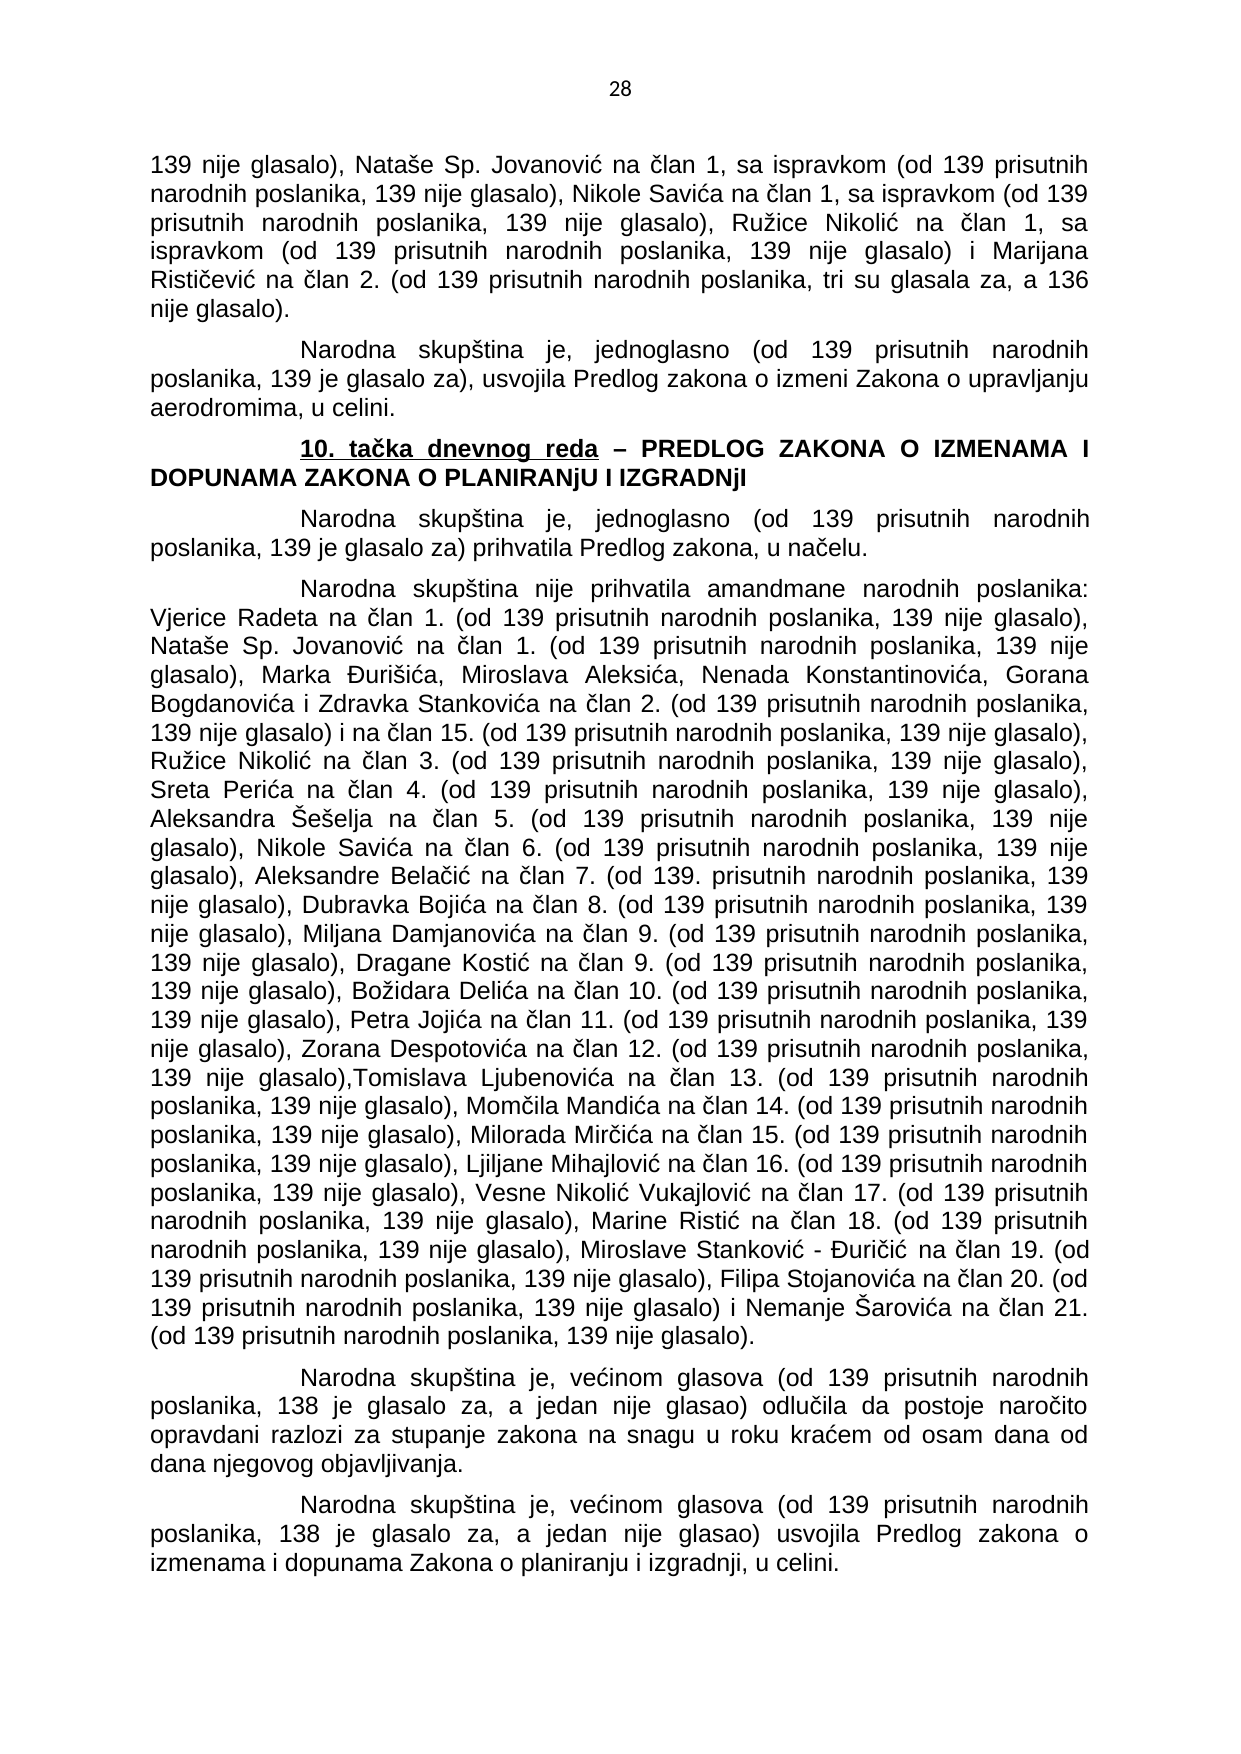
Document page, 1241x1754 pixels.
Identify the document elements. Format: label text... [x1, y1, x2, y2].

text Narodna skupština je, jednoglasno (od 139 prisutnih narodnih poslanika, 139 je glasalo za) prihvatila Predlog zakona, u načelu. [150, 504, 1090, 561]
text 10. tačka dnevnog reda – PREDLOG ZAKONA O IZMENAMA I DOPUNAMA ZAKONA O PLANIRANjU I IZGRADNjI [150, 434, 1090, 491]
text Narodna skupština je, većinom glasova (od 139 prisutnih narodnih poslanika, 138 je glasalo za, a jedan nije glasao) odlučila da postoje naročito opravdani razlozi za stupanje zakona na snagu u roku kraćem od osam dana od dana njegovog objavljivanja. [150, 1362, 1090, 1477]
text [150, 150, 1090, 322]
text Narodna skupština je, većinom glasova (od 139 prisutnih narodnih poslanika, 138 je glasalo za, a jedan nije glasao) usvojila Predlog zakona o izmenama i dopunama Zakona o planiranju i izgradnji, u celini. [150, 1490, 1090, 1576]
text Narodna skupština nije prihvatila amandmane narodnih poslanika: Vjerice Radeta na član 1. (od 139 prisutnih narodnih poslanika, 139 nije glasalo), Nataše Sp. Jovanović na član 1. (od 139 prisutnih narodnih poslanika, 139 nije glasalo), Marka Đurišića, Miroslava Aleksića, Nenada Konstantinovića, Gorana Bogdanovića i Zdravka Stankovića na član 2. (od 139 prisutnih narodnih poslanika, 139 nije glasalo) i na član 15. (od 139 prisutnih narodnih poslanika, 139 nije glasalo), Ružice Nikolić na član 3. (od 139 prisutnih narodnih poslanika, 139 nije glasalo), Sreta Perića na član 4. (od 139 prisutnih narodnih poslanika, 139 nije glasalo), Aleksandra Šešelja na član 5. (od 139 prisutnih narodnih poslanika, 139 nije glasalo), Nikole Savića na član 6. (od 139 prisutnih narodnih poslanika, 139 nije glasalo), Aleksandre Belačić na član 7. (od 139. prisutnih narodnih poslanika, 139 nije glasalo), Dubravka Bojića na član 8. (od 139 prisutnih narodnih poslanika, 139 nije glasalo), Miljana Damjanovića na član 9. (od 139 prisutnih narodnih poslanika, 139 nije glasalo), Dragane Kostić na član 9. (od 139 prisutnih narodnih poslanika, 139 nije glasalo), Božidara Delića na član 10. (od 139 prisutnih narodnih poslanika, 139 nije glasalo), Petra Jojića na član 11. (od 139 prisutnih narodnih poslanika, 139 nije glasalo), Zorana Despotovića na član 12. (od 139 prisutnih narodnih poslanika, 139 nije glasalo),Tomislava Ljubenovića na član 13. (od 139 prisutnih narodnih poslanika, 139 nije glasalo), Momčila Mandića na član 14. (od 139 prisutnih narodnih poslanika, 139 nije glasalo), Milorada Mirčića na član 15. (od 139 prisutnih narodnih poslanika, 139 nije glasalo), Ljiljane Mihajlović na član 16. (od 139 prisutnih narodnih poslanika, 139 nije glasalo), Vesne Nikolić Vukajlović na član 17. (od 139 prisutnih narodnih poslanika, 139 nije glasalo), Marine Ristić na član 18. (od 139 prisutnih narodnih poslanika, 139 nije glasalo), Miroslave Stanković - Đuričić na član 19. (od 139 prisutnih narodnih poslanika, 139 nije glasalo), Filipa Stojanovića na član 20. (od 139 prisutnih narodnih poslanika, 139 nije glasalo) i Nemanje Šarovića na član 21. (od 139 prisutnih narodnih poslanika, 139 nije glasalo). [150, 574, 1090, 1350]
text Narodna skupština je, jednoglasno (od 139 prisutnih narodnih poslanika, 139 je glasalo za), usvojila Predlog zakona o izmeni Zakona o upravljanju aerodromima, u celini. [150, 335, 1090, 421]
